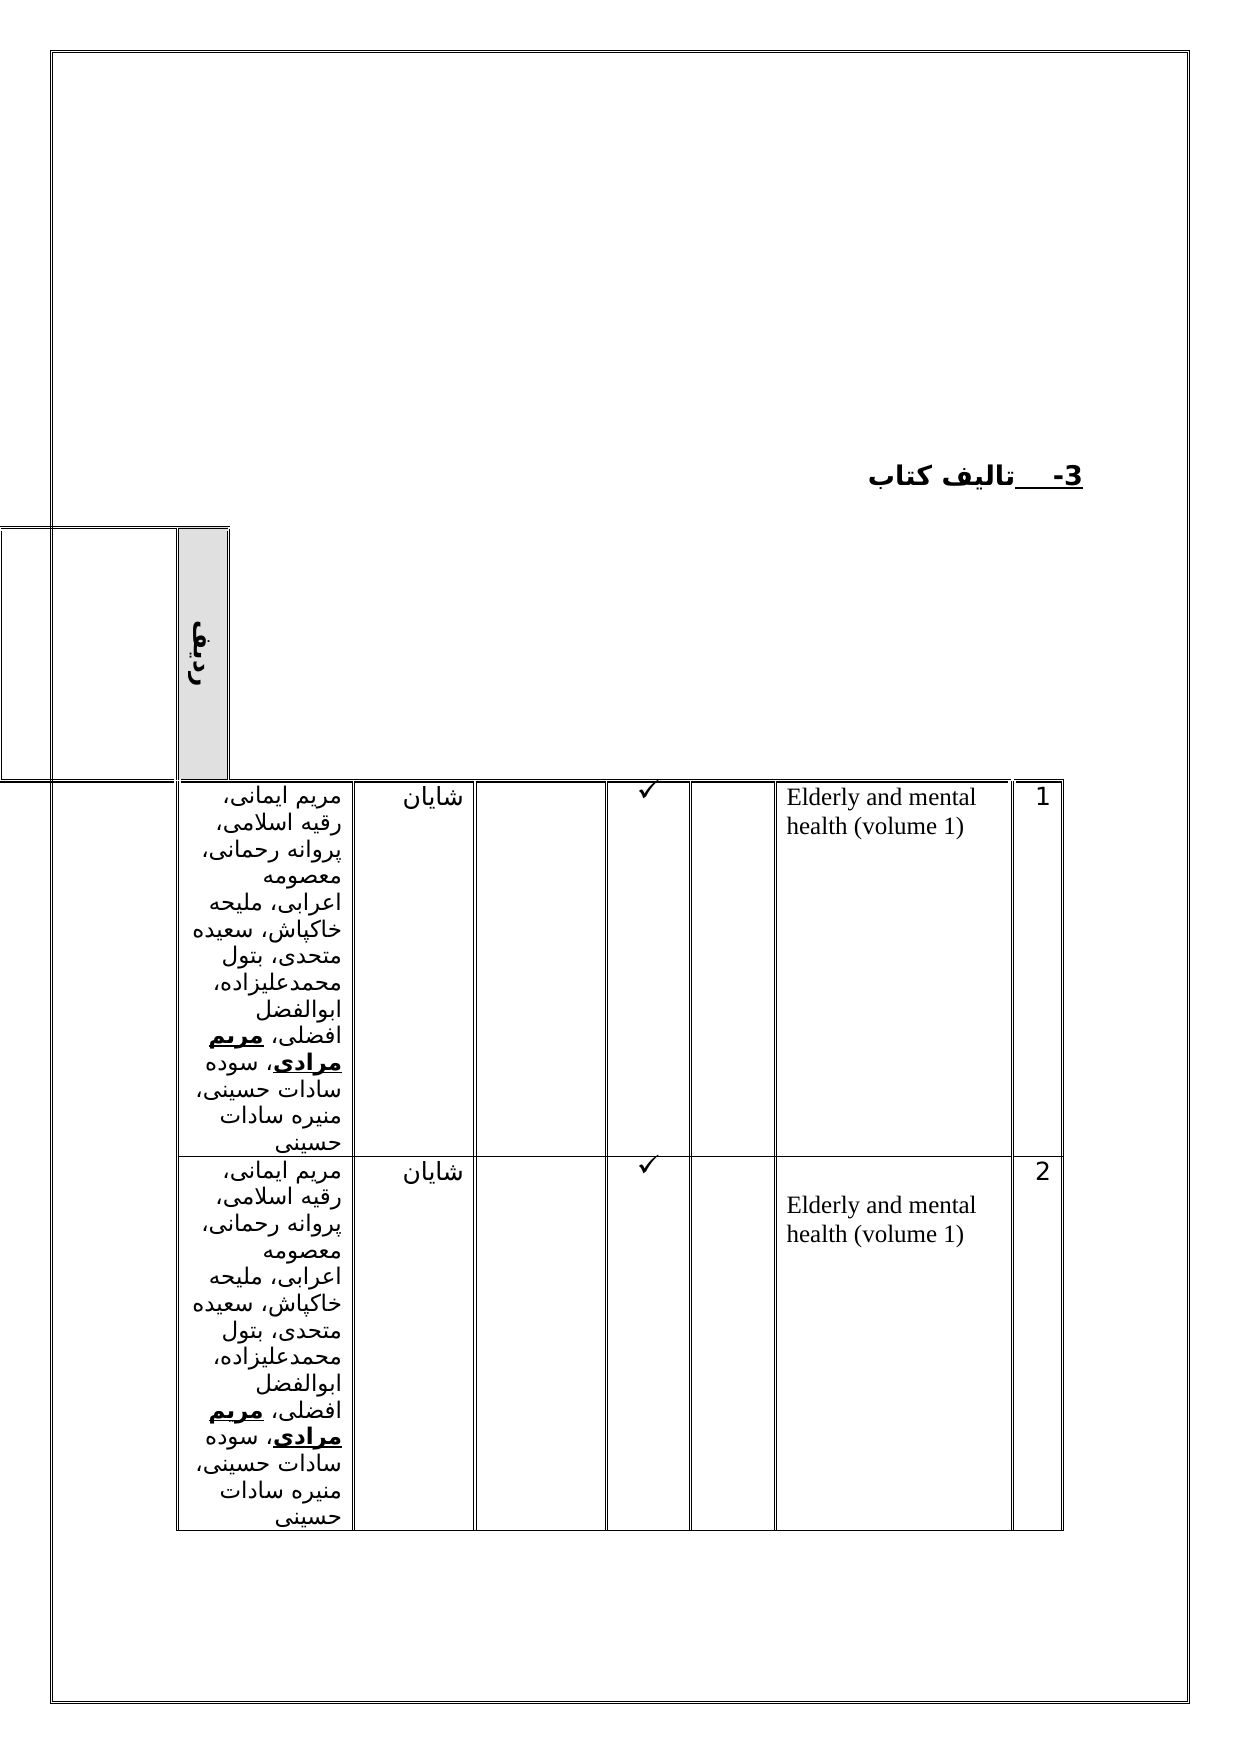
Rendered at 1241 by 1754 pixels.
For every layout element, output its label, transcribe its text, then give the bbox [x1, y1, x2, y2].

table_cell شایان [355, 783, 473, 1156]
table_cell [477, 1157, 605, 1530]
table_cell شایان [355, 1157, 473, 1530]
table_header رديف [179, 529, 228, 779]
table_cell 2 [1014, 1157, 1061, 1530]
table_cell [608, 1157, 689, 1530]
table_cell [608, 783, 689, 1156]
table_cell 1 [1012, 779, 1062, 1156]
table_cell مریم ایمانی، رقیه اسلامی، پروانه رحمانی، معصومه اعرابی، ملیحه خاکپاش، سعیده متحدی، بتول محمدعلیزاده، ابوالفضل افضلی، مریم مرادی، سوده سادات حسینی، منیره سادات حسینی [179, 1157, 352, 1530]
table_cell [477, 783, 605, 1156]
table_cell مریم ایمانی، رقیه اسلامی، پروانه رحمانی، معصومه اعرابی، ملیحه خاکپاش، سعیده متحدی، بتول محمدعلیزاده، ابوالفضل افضلی، مریم مرادی، سوده سادات حسینی، منیره سادات حسینی [178, 779, 353, 1156]
table_cell [692, 783, 774, 1156]
table_cell Elderly and mental health (volume 1) [775, 779, 1012, 1156]
table_cell [692, 1157, 774, 1530]
list تالیف کتاب [150, 460, 1053, 492]
table_cell Elderly and mental health (volume 1) [777, 1157, 1011, 1530]
